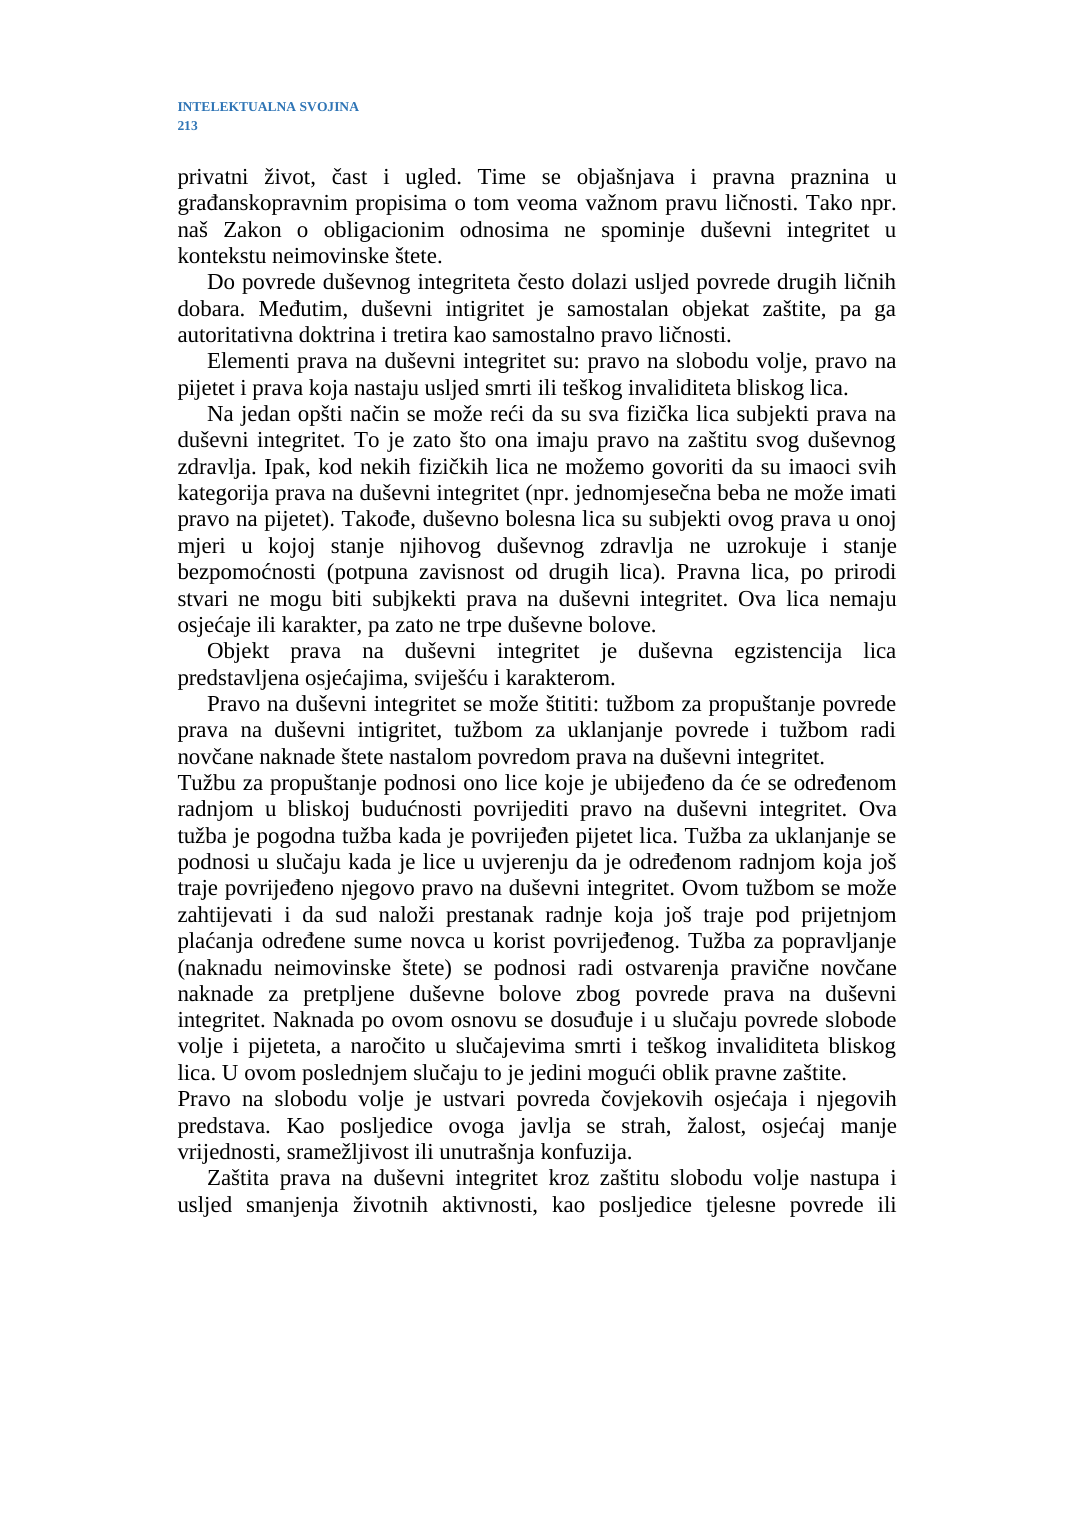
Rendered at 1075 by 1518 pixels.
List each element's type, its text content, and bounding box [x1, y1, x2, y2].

text Pravo na slobodu volje je ustvari povreda čovjekovih osjećaja i njegovih predstava. Kao posljedice ovoga javlja se strah, žalost, osjećaj manje vrijednosti, sramežljivost ili unutrašnja konfuzija. [177, 1085, 898, 1164]
text Pravo na duševni integritet je pravo ličnosti na cjelovitost i nepovredivost duševnih procesa i duševnog zdravlja. Inače, do povrede duševnih procesa i zdravlja može doći i povredom nekog drugog ličnog dobra, kao što je: privatni život, čast i ugled. Time se objašnjava i pravna praznina u građanskopravnim propisima o tom veoma važnom pravu ličnosti. Tako npr. naš Zakon o obligacionim odnosima ne spominje duševni integritet u kontekstu neimovinske štete. [177, 163, 898, 268]
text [177, 1164, 898, 1217]
text Do povrede duševnog integriteta često dolazi usljed povrede drugih ličnih dobara. Međutim, duševni intigritet je samostalan objekat zaštite, pa ga autoritativna doktrina i tretira kao samostalno pravo ličnosti. [177, 268, 898, 347]
text Tužbu za propuštanje podnosi ono lice koje je ubijeđeno da će se određenom radnjom u bliskoj budućnosti povrijediti pravo na duševni integritet. Ova tužba je pogodna tužba kada je povrijeđen pijetet lica. Tužba za uklanjanje se podnosi u slučaju kada je lice u uvjerenju da je određenom radnjom koja još traje povrijeđeno njegovo pravo na duševni integritet. Ovom tužbom se može zahtijevati i da sud naloži prestanak radnje koja još traje pod prijetnjom plaćanja određene sume novca u korist povrijeđenog. Tužba za popravljanje (naknadu neimovinske štete) se podnosi radi ostvarenja pravične novčane naknade za pretpljene duševne bolove zbog povrede prava na duševni integritet. Naknada po ovom osnovu se dosuđuje i u slučaju povrede slobode volje i pijeteta, a naročito u slučajevima smrti i teškog invaliditeta bliskog lica. U ovom poslednjem slučaju to je jedini mogući oblik pravne zaštite. [177, 769, 898, 1085]
text Pravo na duševni integritet se može štititi: tužbom za propuštanje povrede prava na duševni intigritet, tužbom za uklanjanje povrede i tužbom radi novčane naknade štete nastalom povredom prava na duševni integritet. [177, 690, 898, 769]
text Elementi prava na duševni integritet su: pravo na slobodu volje, pravo na pijetet i prava koja nastaju usljed smrti ili teškog invaliditeta bliskog lica. [177, 347, 898, 400]
text Objekt prava na duševni integritet je duševna egzistencija lica predstavljena osjećajima, sviješću i karakterom. [177, 637, 898, 690]
text Na jedan opšti način se može reći da su sva fizička lica subjekti prava na duševni integritet. To je zato što ona imaju pravo na zaštitu svog duševnog zdravlja. Ipak, kod nekih fizičkih lica ne možemo govoriti da su imaoci svih kategorija prava na duševni integritet (npr. jednomjesečna beba ne može imati pravo na pijetet). Takođe, duševno bolesna lica su subjekti ovog prava u onoj mjeri u kojoj stanje njihovog duševnog zdravlja ne uzrokuje i stanje bezpomoćnosti (potpuna zavisnost od drugih lica). Pravna lica, po prirodi stvari ne mogu biti subjkekti prava na duševni integritet. Ova lica nemaju osjećaje ili karakter, pa zato ne trpe duševne bolove. [177, 400, 898, 637]
